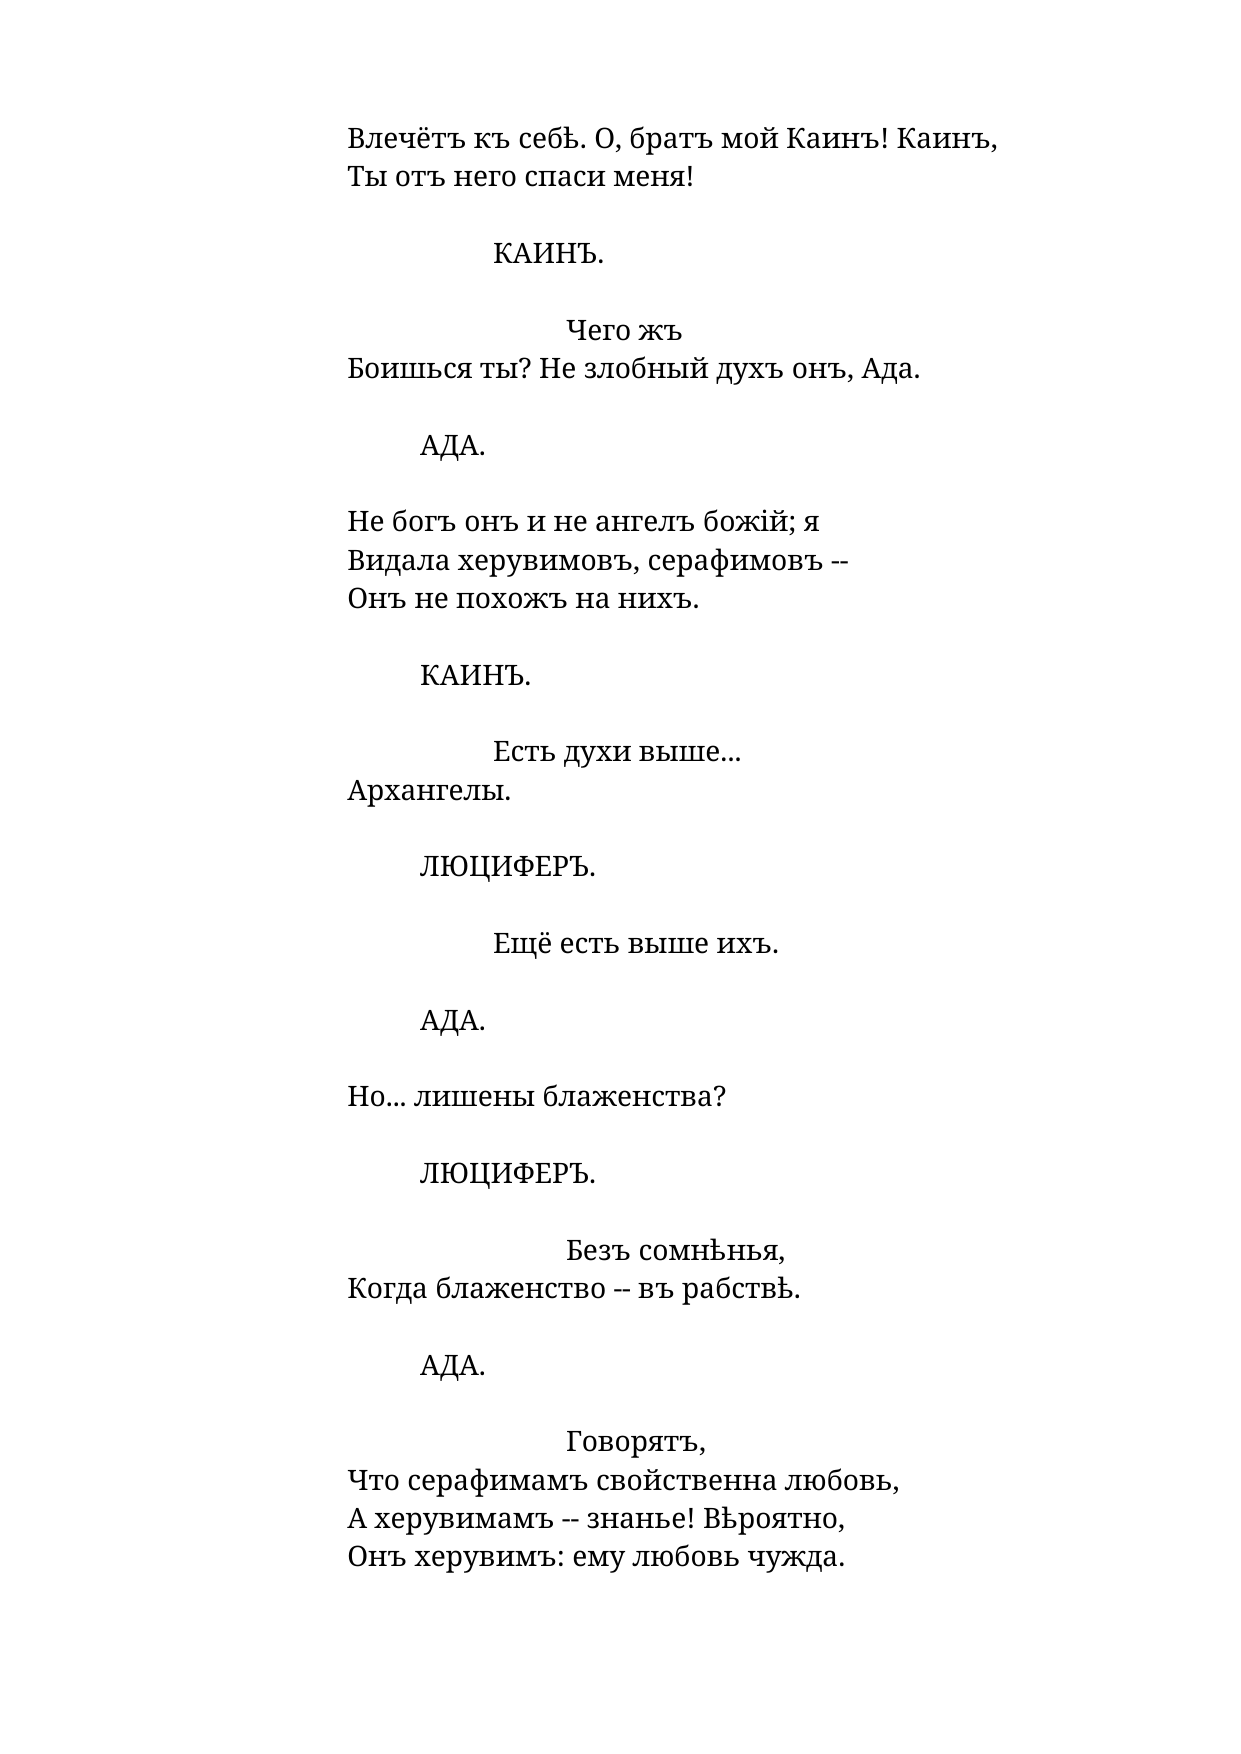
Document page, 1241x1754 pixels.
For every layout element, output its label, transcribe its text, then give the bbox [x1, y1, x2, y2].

text КАИНЪ. [252, 655, 1152, 693]
text ЛЮЦИФЕРЪ. [252, 1153, 1152, 1191]
text Ты отъ него спаси меня! [252, 156, 1152, 195]
text Влечётъ къ себѣ. О, братъ мой Каинъ! Каинъ, [252, 118, 1152, 156]
text Онъ херувимъ: ему любовь чужда. [252, 1536, 1152, 1575]
text Безъ сомнѣнья, [252, 1230, 1152, 1268]
text Но... лишены блаженства? [252, 1076, 1152, 1115]
text А херувимамъ -- знанье! Вѣроятно, [252, 1498, 1152, 1536]
text АДА. [252, 1345, 1152, 1383]
text Видала херувимовъ, серафимовъ -- [252, 540, 1152, 578]
text АДА. [252, 425, 1152, 463]
text Говорятъ, [252, 1421, 1152, 1460]
text Не богъ онъ и не ангелъ божій; я [252, 501, 1152, 540]
text Когда блаженство -- въ рабствѣ. [252, 1268, 1152, 1306]
text Есть духи выше... [252, 731, 1152, 770]
text Чего жъ [252, 310, 1152, 348]
text Боишься ты? Не злобный духъ онъ, Ада. [252, 348, 1152, 386]
text ЛЮЦИФЕРЪ. [252, 846, 1152, 885]
text Архангелы. [252, 770, 1152, 808]
text КАИНЪ. [252, 233, 1152, 271]
text Онъ не похожъ на нихъ. [252, 578, 1152, 616]
text АДА. [252, 1000, 1152, 1038]
text Ещё есть выше ихъ. [252, 923, 1152, 961]
text Что серафимамъ свойственна любовь, [252, 1460, 1152, 1498]
